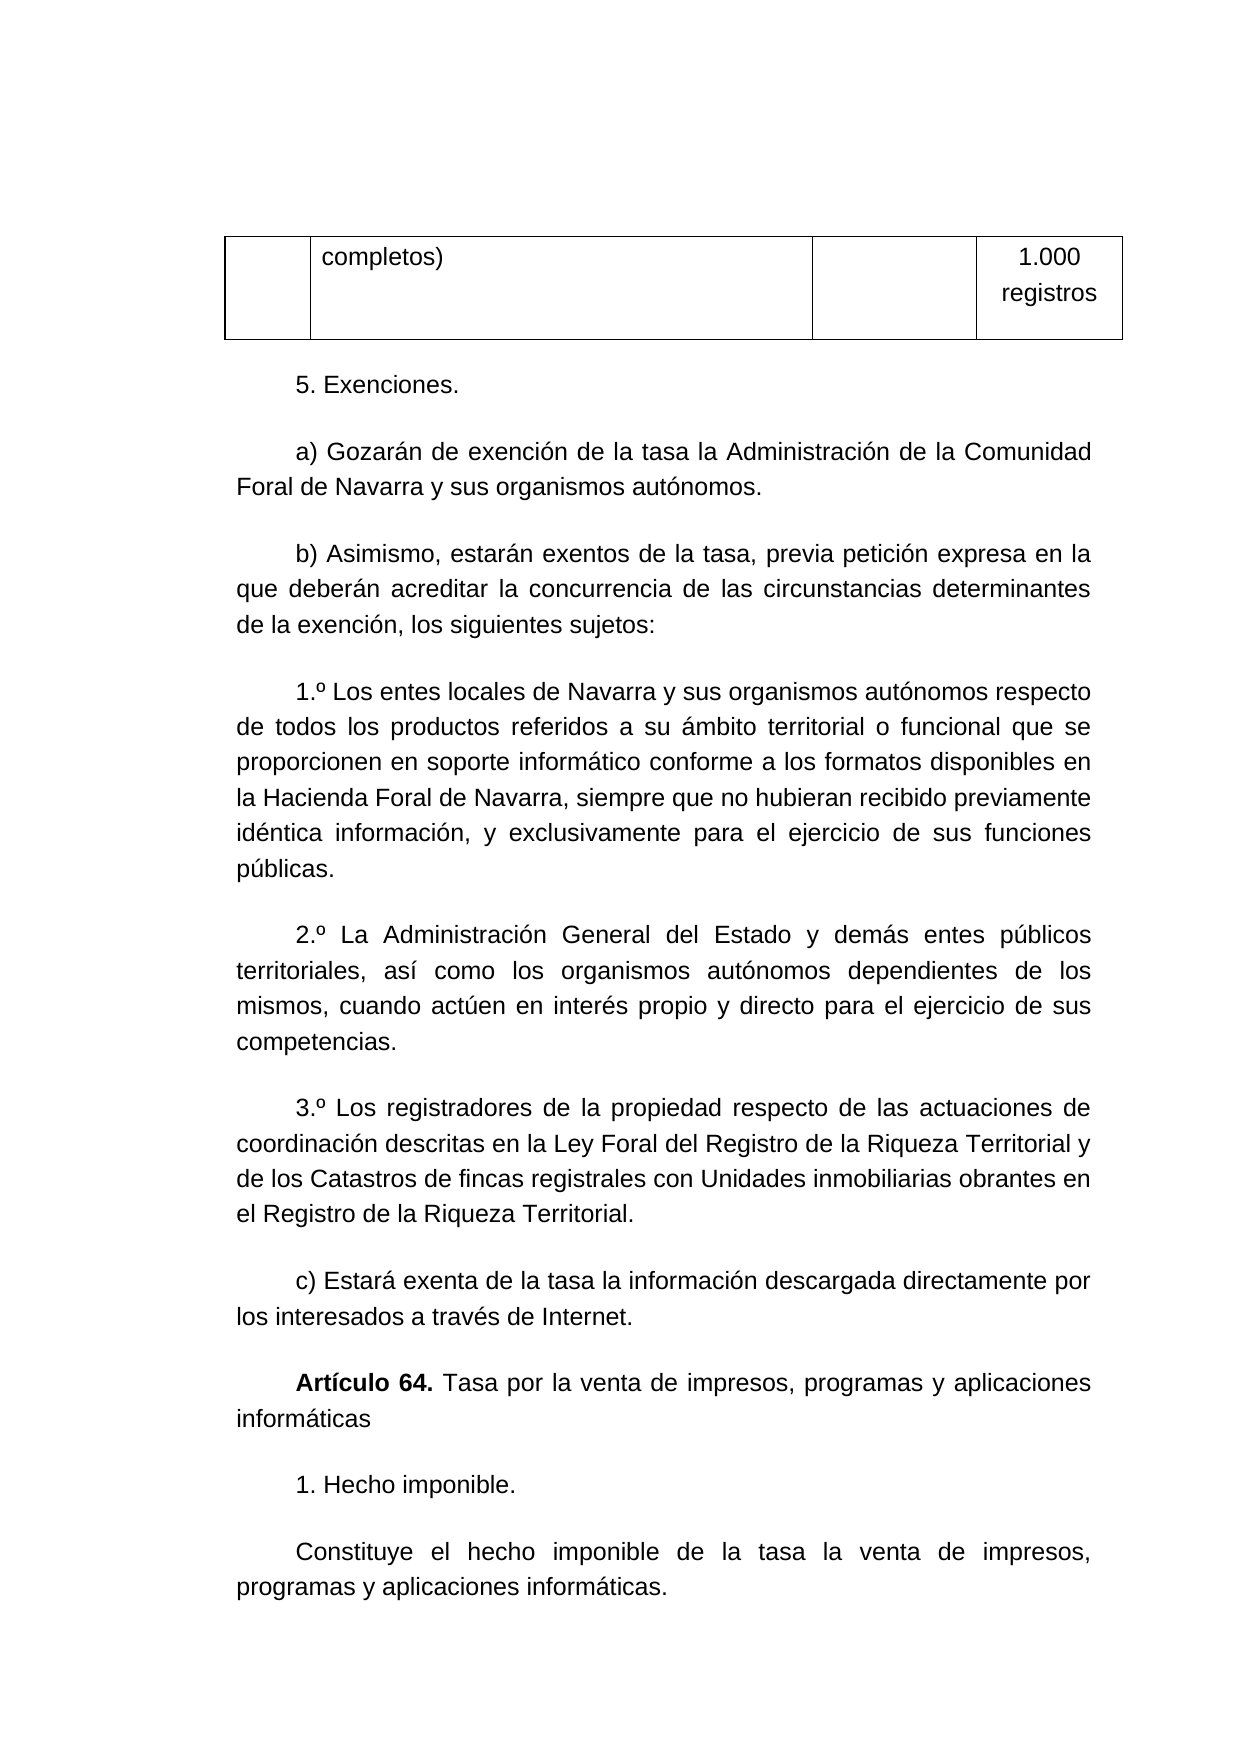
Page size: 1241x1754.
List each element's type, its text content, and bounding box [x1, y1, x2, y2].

text 1. Hecho imponible. [236, 1465, 1092, 1501]
text Artículo 64. Tasa por la venta de impresos, programas y aplicaciones informáticas [236, 1363, 1092, 1434]
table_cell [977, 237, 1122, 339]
text b) Asimismo, estarán exentos de la tasa, previa petición expresa en la que deberán acreditar la concurrencia de las circunstancias determinantes de la exención, los siguientes sujetos: [236, 534, 1092, 640]
text 5. Exenciones. [236, 365, 1092, 401]
text a) Gozarán de exención de la tasa la Administración de la Comunidad Foral de Navarra y sus organismos autónomos. [236, 432, 1092, 503]
text 2.º La Administración General del Estado y demás entes públicos territoriales, así como los organismos autónomos dependientes de los mismos, cuando actúen en interés propio y directo para el ejercicio de sus competencias. [236, 915, 1092, 1057]
text 3.º Los registradores de la propiedad respecto de las actuaciones de coordinación descritas en la Ley Foral del Registro de la Riqueza Territorial y de los Catastros de fincas registrales con Unidades inmobiliarias obrantes en el Registro de la Riqueza Territorial. [236, 1088, 1092, 1230]
text 1.º Los entes locales de Navarra y sus organismos autónomos respecto de todos los productos referidos a su ámbito territorial o funcional que se proporcionen en soporte informático conforme a los formatos disponibles en la Hacienda Foral de Navarra, siempre que no hubieran recibido previamente idéntica información, y exclusivamente para el ejercicio de sus funciones públicas. [236, 672, 1092, 884]
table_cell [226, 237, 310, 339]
text Constituye el hecho imponible de la tasa la venta de impresos, programas y aplicaciones informáticas. [236, 1532, 1092, 1603]
text c) Estará exenta de la tasa la información descargada directamente por los interesados a través de Internet. [236, 1261, 1092, 1332]
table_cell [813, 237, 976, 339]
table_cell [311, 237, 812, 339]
